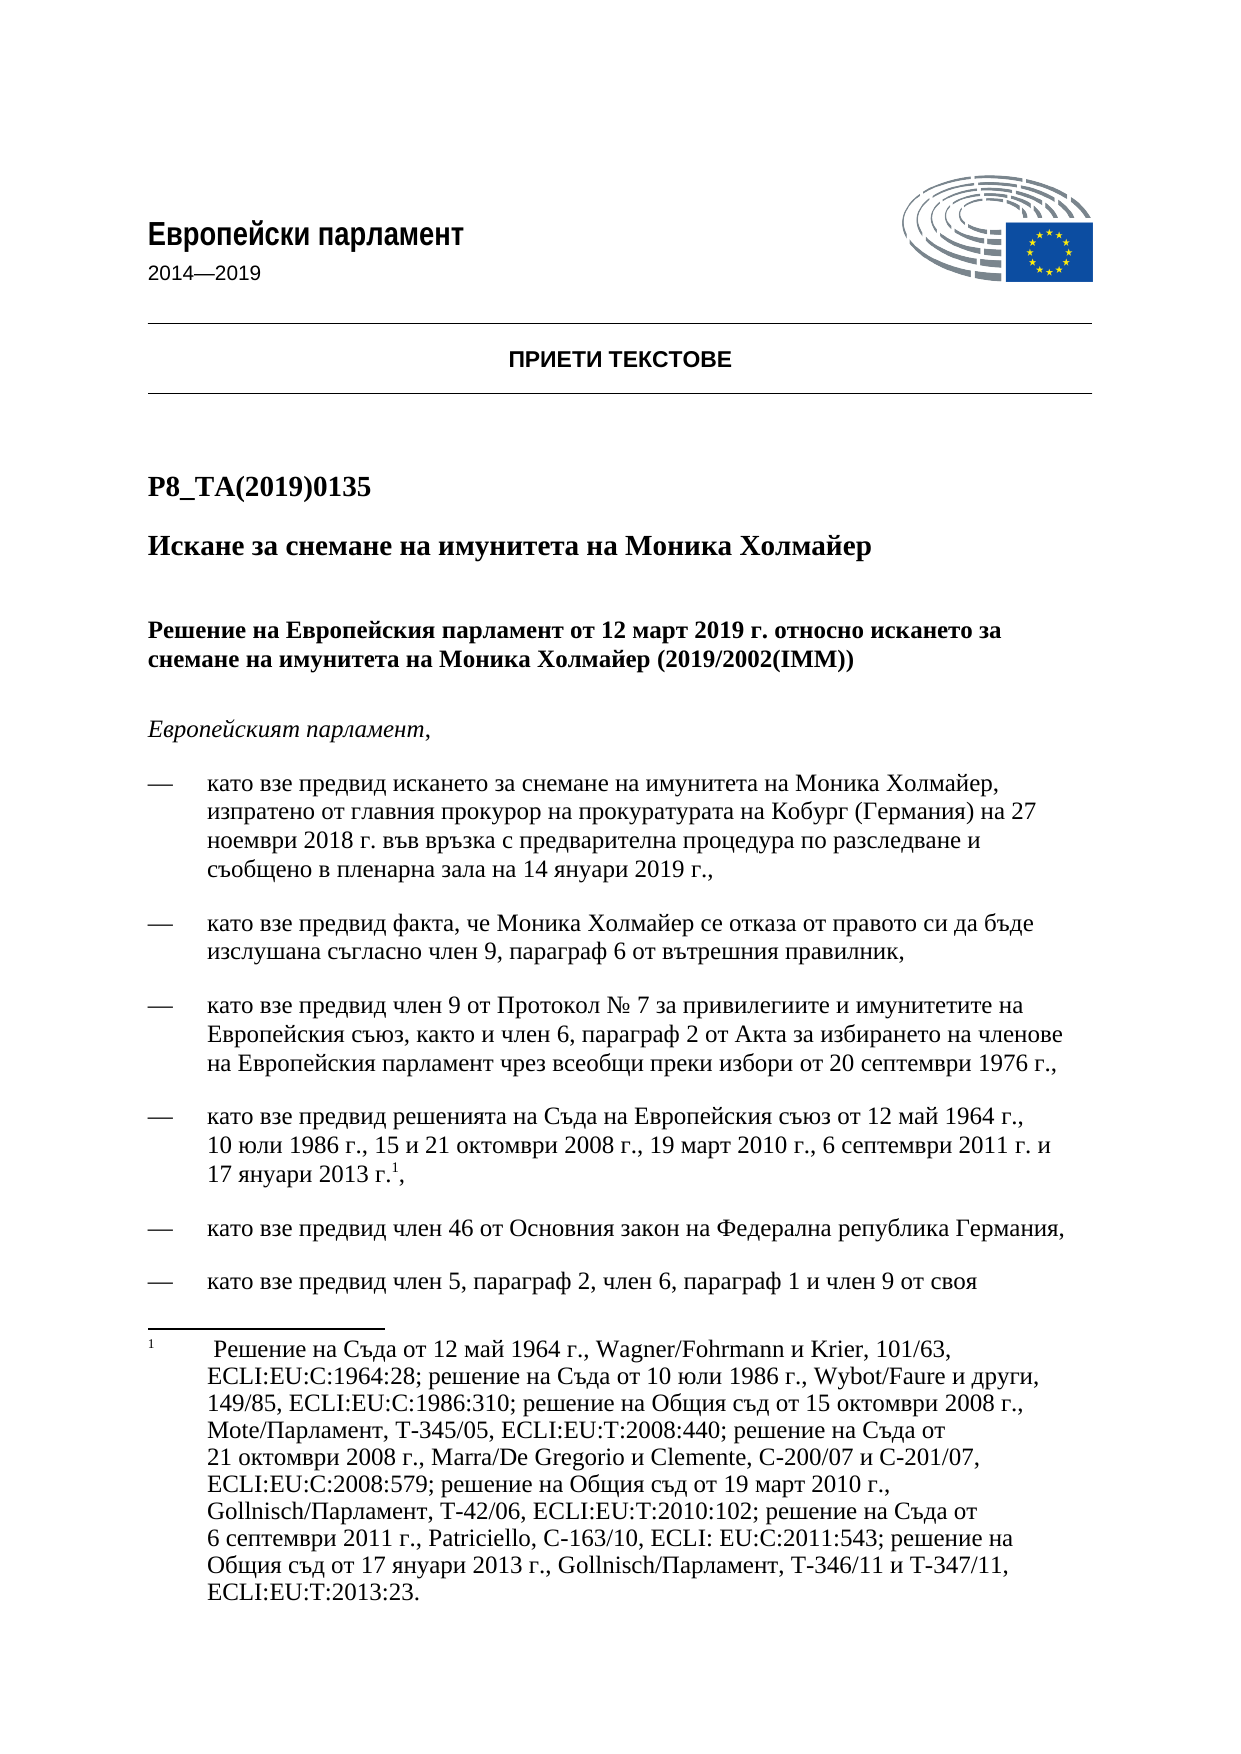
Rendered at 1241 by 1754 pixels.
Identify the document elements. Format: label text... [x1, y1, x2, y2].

subtitle Решение на Европейския парламент от 12 март 2019 г. относно искането за снемане на имунитета на Моника Холмайер (2019/2002(IMM)) [148, 615, 1092, 673]
text — като взе предвид член 46 от Основния закон на Федерална република Германия, [148, 1213, 1092, 1241]
text ПРИЕТИ ТЕКСТОВЕ [148, 346, 1092, 372]
subtitle P8_TA(2019)0135 [148, 469, 1092, 503]
text Европейският парламент, [148, 714, 1092, 743]
subtitle Искане за снемане на имунитета на Моника Холмайер [148, 528, 1092, 561]
table_header [856, 176, 1093, 323]
text — като взе предвид искането за снемане на имунитета на Моника Холмайер, изпратено от главния прокурор на прокуратурата на Кобург (Германия) на 27 ноември 2018 г. във връзка с предварителна процедура по разследване и съобщено в пленарна зала на 14 януари 2019 г., [148, 768, 1092, 883]
text — като взе предвид факта, че Моника Холмайер се отказа от правото си да бъде изслушана съгласно член 9, параграф 6 от вътрешния правилник, [148, 908, 1092, 965]
table_header Европейски парламент 2014—2019 [148, 176, 856, 323]
text — като взе предвид член 9 от Протокол № 7 за привилегиите и имунитетите на Европейския съюз, както и член 6, параграф 2 от Акта за избирането на членове на Европейския парламент чрез всеобщи преки избори от 20 септември 1976 г., [148, 990, 1092, 1076]
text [148, 1266, 1092, 1295]
text — като взе предвид решенията на Съда на Европейския съюз от 12 май 1964 г., 10 юли 1986 г., 15 и 21 октомври 2008 г., 19 март 2010 г., 6 септември 2011 г. и 17 януари 2013 г., [148, 1101, 1092, 1188]
picture [902, 175, 1093, 282]
